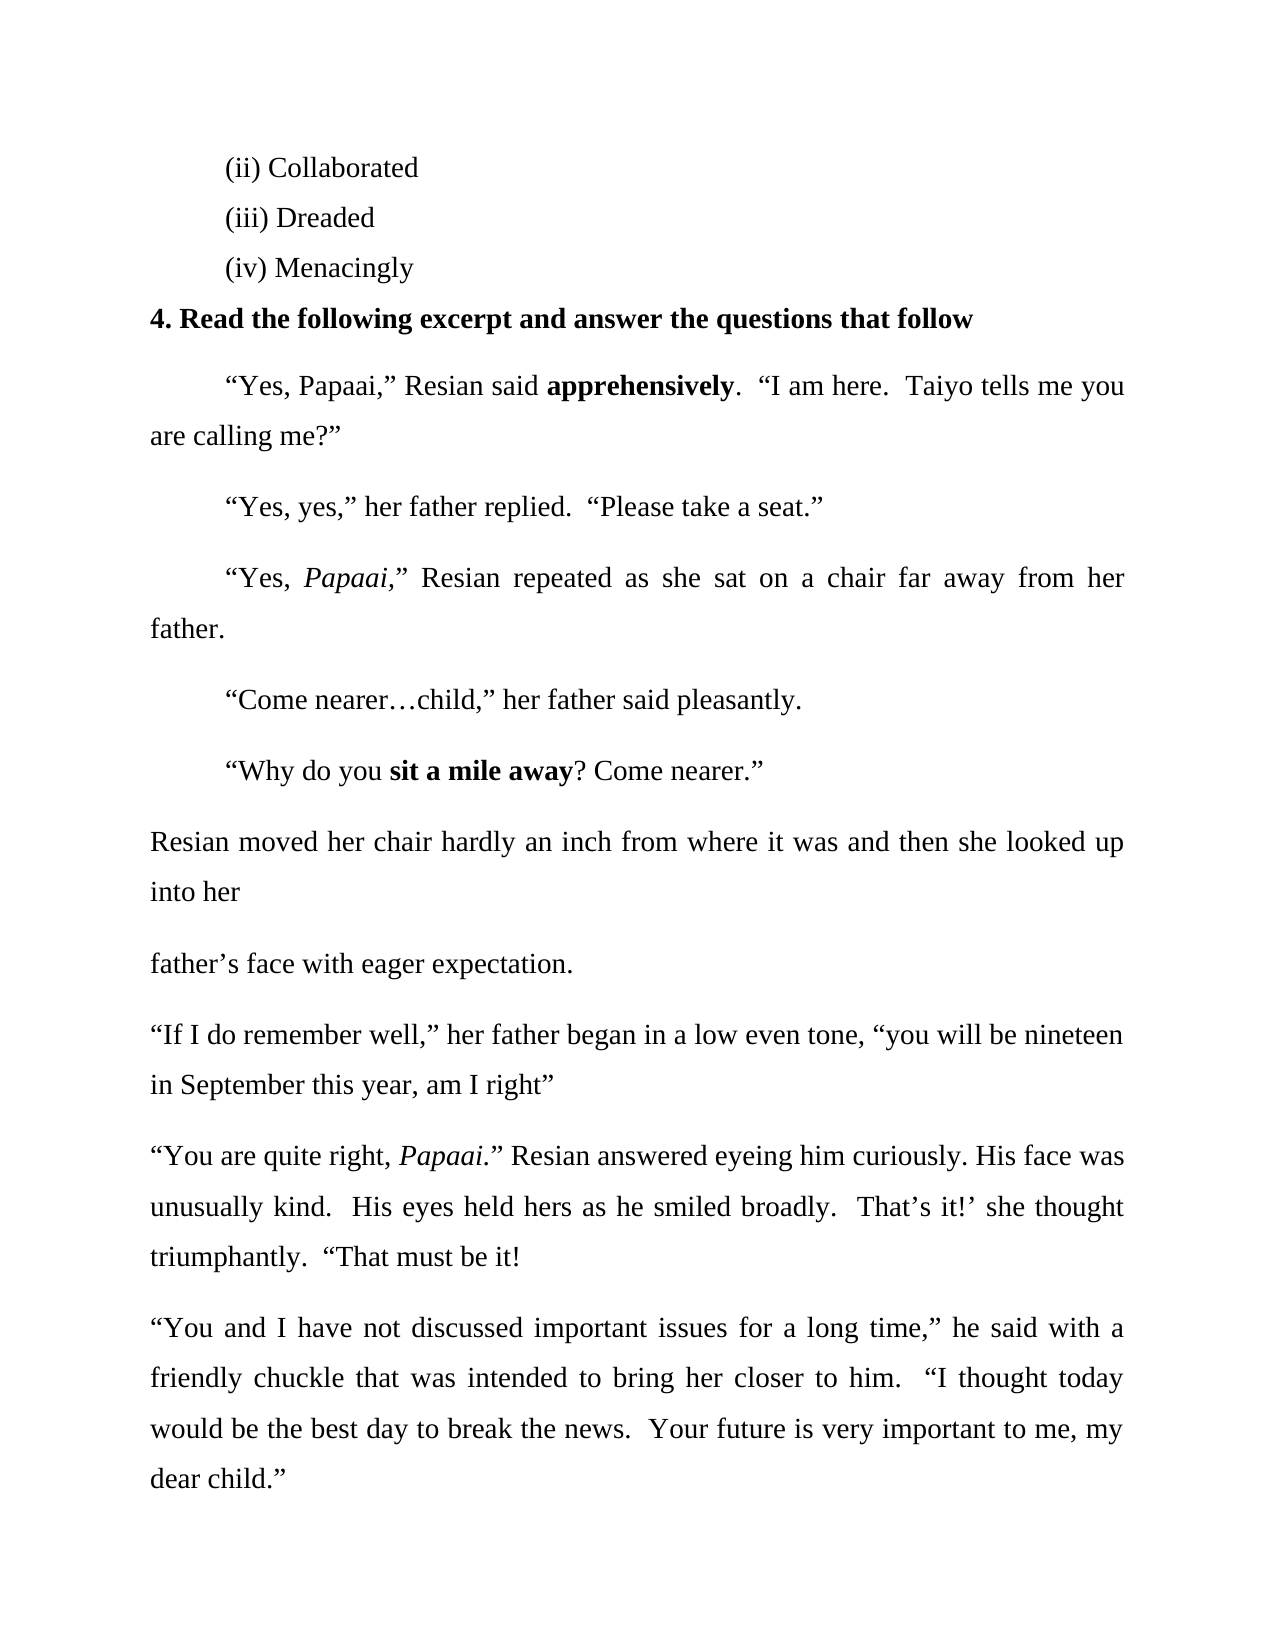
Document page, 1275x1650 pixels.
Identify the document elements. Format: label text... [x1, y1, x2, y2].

text father’s face with eager expectation. [150, 946, 1125, 979]
text “Yes, yes,” her father replied. “Please take a seat.” [150, 489, 1125, 523]
list (ii) Collaborated [225, 150, 1125, 183]
text “Yes, Papaai,” Resian said apprehensively. “I am here. Taiyo tells me you are calling me?” [150, 368, 1125, 452]
text “You are quite right, Papaai.” Resian answered eyeing him curiously. His face was unusually kind. His eyes held hers as he smiled broadly. That’s it!’ she thought triumphantly. “That must be it! [150, 1138, 1125, 1272]
text “You and I have not discussed important issues for a long time,” he said with a friendly chuckle that was intended to bring her closer to him. “I thought today would be the best day to break the news. Your future is very important to me, my dear child.” [150, 1310, 1125, 1494]
text Resian moved her chair hardly an inch from where it was and then she looked up into her [150, 824, 1125, 908]
text “If I do remember well,” her father began in a low even tone, “you will be nineteen in September this year, am I right” [150, 1017, 1125, 1101]
list 4. Read the following excerpt and answer the questions that follow [150, 301, 1125, 334]
text “Yes, Papaai,” Resian repeated as she sat on a chair far away from her father. [150, 561, 1125, 644]
list (iv) Menacingly [225, 251, 1125, 284]
text “Come nearer…child,” her father said pleasantly. [150, 682, 1125, 716]
text “Why do you sit a mile away? Come nearer.” [150, 753, 1125, 787]
list (iii) Dreaded [225, 200, 1125, 234]
